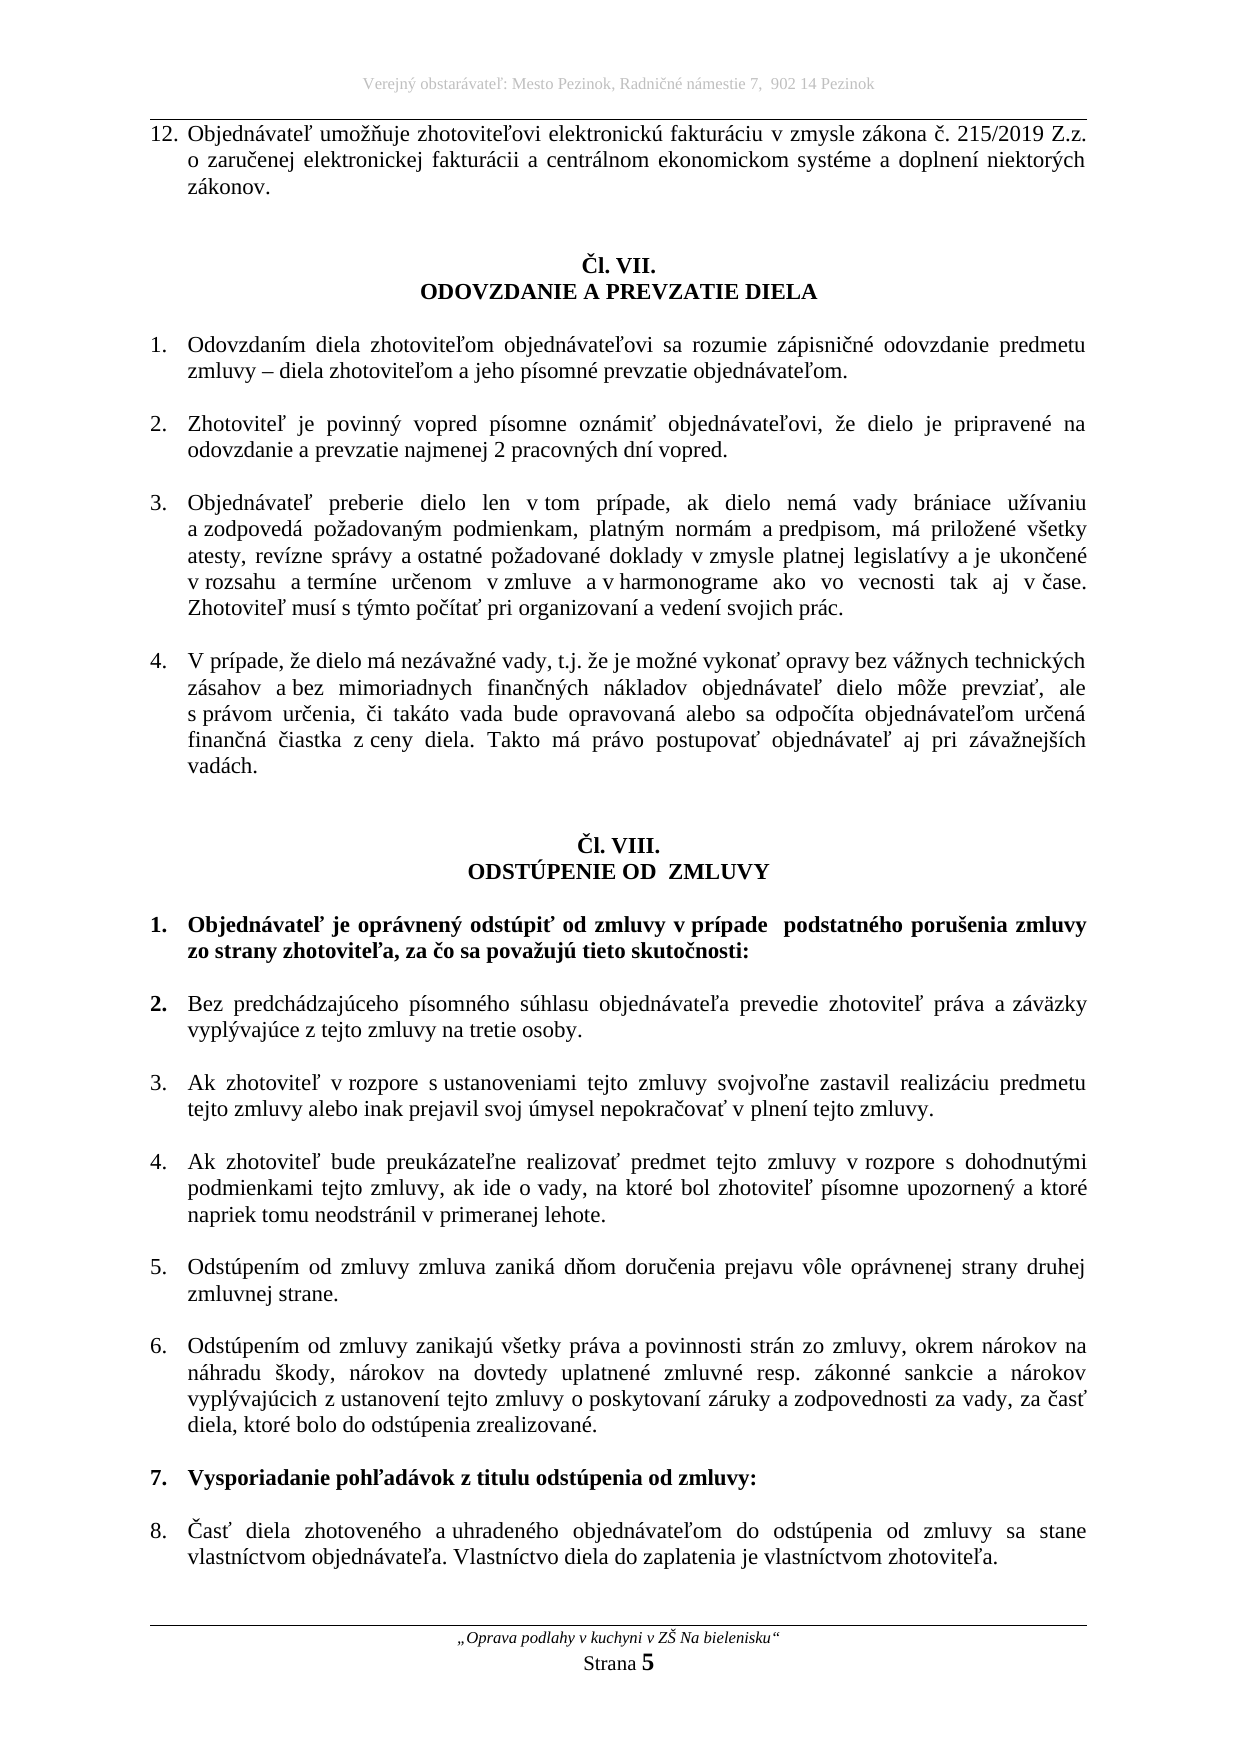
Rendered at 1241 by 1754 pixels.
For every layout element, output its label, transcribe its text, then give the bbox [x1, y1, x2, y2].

list Ak zhotoviteľ v rozpore s ustanoveniami tejto zmluvy svojvoľne zastavil realizáciu predmetu tejto zmluvy alebo inak prejavil svoj úmysel nepokračovať v plnení tejto zmluvy. [150, 1069, 1087, 1122]
list Časť diela zhotoveného a uhradeného objednávateľom do odstúpenia od zmluvy sa stane vlastníctvom objednávateľa. Vlastníctvo diela do zaplatenia je vlastníctvom zhotoviteľa. [150, 1517, 1087, 1569]
list Odstúpením od zmluvy zanikajú všetky práva a povinnosti strán zo zmluvy, okrem nárokov na náhradu škody, nárokov na dovtedy uplatnené zmluvné resp. zákonné sankcie a nárokov vyplývajúcich z ustanovení tejto zmluvy o poskytovaní záruky a zodpovednosti za vady, za časť diela, ktoré bolo do odstúpenia zrealizované. [150, 1332, 1087, 1438]
list Ak zhotoviteľ bude preukázateľne realizovať predmet tejto zmluvy v rozpore s dohodnutými podmienkami tejto zmluvy, ak ide o vady, na ktoré bol zhotoviteľ písomne upozornený a ktoré napriek tomu neodstránil v primeranej lehote. [150, 1148, 1087, 1227]
list Vysporiadanie pohľadávok z titulu odstúpenia od zmluvy: [150, 1464, 1087, 1491]
list Bez predchádzajúceho písomného súhlasu objednávateľa prevedie zhotoviteľ práva a záväzky vyplývajúce z tejto zmluvy na tretie osoby. [150, 990, 1087, 1042]
list Objednávateľ preberie dielo len v tom prípade, ak dielo nemá vady brániace užívaniu a zodpovedá požadovaným podmienkam, platným normám a predpisom, má priložené všetky atesty, revízne správy a ostatné požadované doklady v zmysle platnej legislatívy a je ukončené v rozsahu a termíne určenom v zmluve a v harmonograme ako vo vecnosti tak aj v čase. Zhotoviteľ musí s týmto počítať pri organizovaní a vedení svojich prác. [150, 489, 1087, 621]
list Objednávateľ umožňuje zhotoviteľovi elektronickú fakturáciu v zmysle zákona č. 215/2019 Z.z. o zaručenej elektronickej fakturácii a centrálnom ekonomickom systéme a doplnení niektorých zákonov. [150, 120, 1087, 199]
list Odovzdaním diela zhotoviteľom objednávateľovi sa rozumie zápisničné odovzdanie predmetu zmluvy – diela zhotoviteľom a jeho písomné prevzatie objednávateľom. [150, 331, 1087, 384]
text Čl. VII. [150, 252, 1087, 278]
list Odstúpením od zmluvy zmluva zaniká dňom doručenia prejavu vôle oprávnenej strany druhej zmluvnej strane. [150, 1253, 1087, 1306]
text ODSTÚPENIE OD ZMLUVY [150, 858, 1087, 884]
text ODOVZDANIE A PREVZATIE DIELA [150, 278, 1087, 304]
list Zhotoviteľ je povinný vopred písomne oznámiť objednávateľovi, že dielo je pripravené na odovzdanie a prevzatie najmenej 2 pracovných dní vopred. [150, 410, 1087, 463]
text Čl. VIII. [150, 832, 1087, 858]
list V prípade, že dielo má nezávažné vady, t.j. že je možné vykonať opravy bez vážnych technických zásahov a bez mimoriadnych finančných nákladov objednávateľ dielo môže prevziať, ale s právom určenia, či takáto vada bude opravovaná alebo sa odpočíta objednávateľom určená finančná čiastka z ceny diela. Takto má právo postupovať objednávateľ aj pri závažnejších vadách. [150, 647, 1087, 779]
list Objednávateľ je oprávnený odstúpiť od zmluvy v prípade podstatného porušenia zmluvy zo strany zhotoviteľa, za čo sa považujú tieto skutočnosti: [150, 911, 1087, 963]
